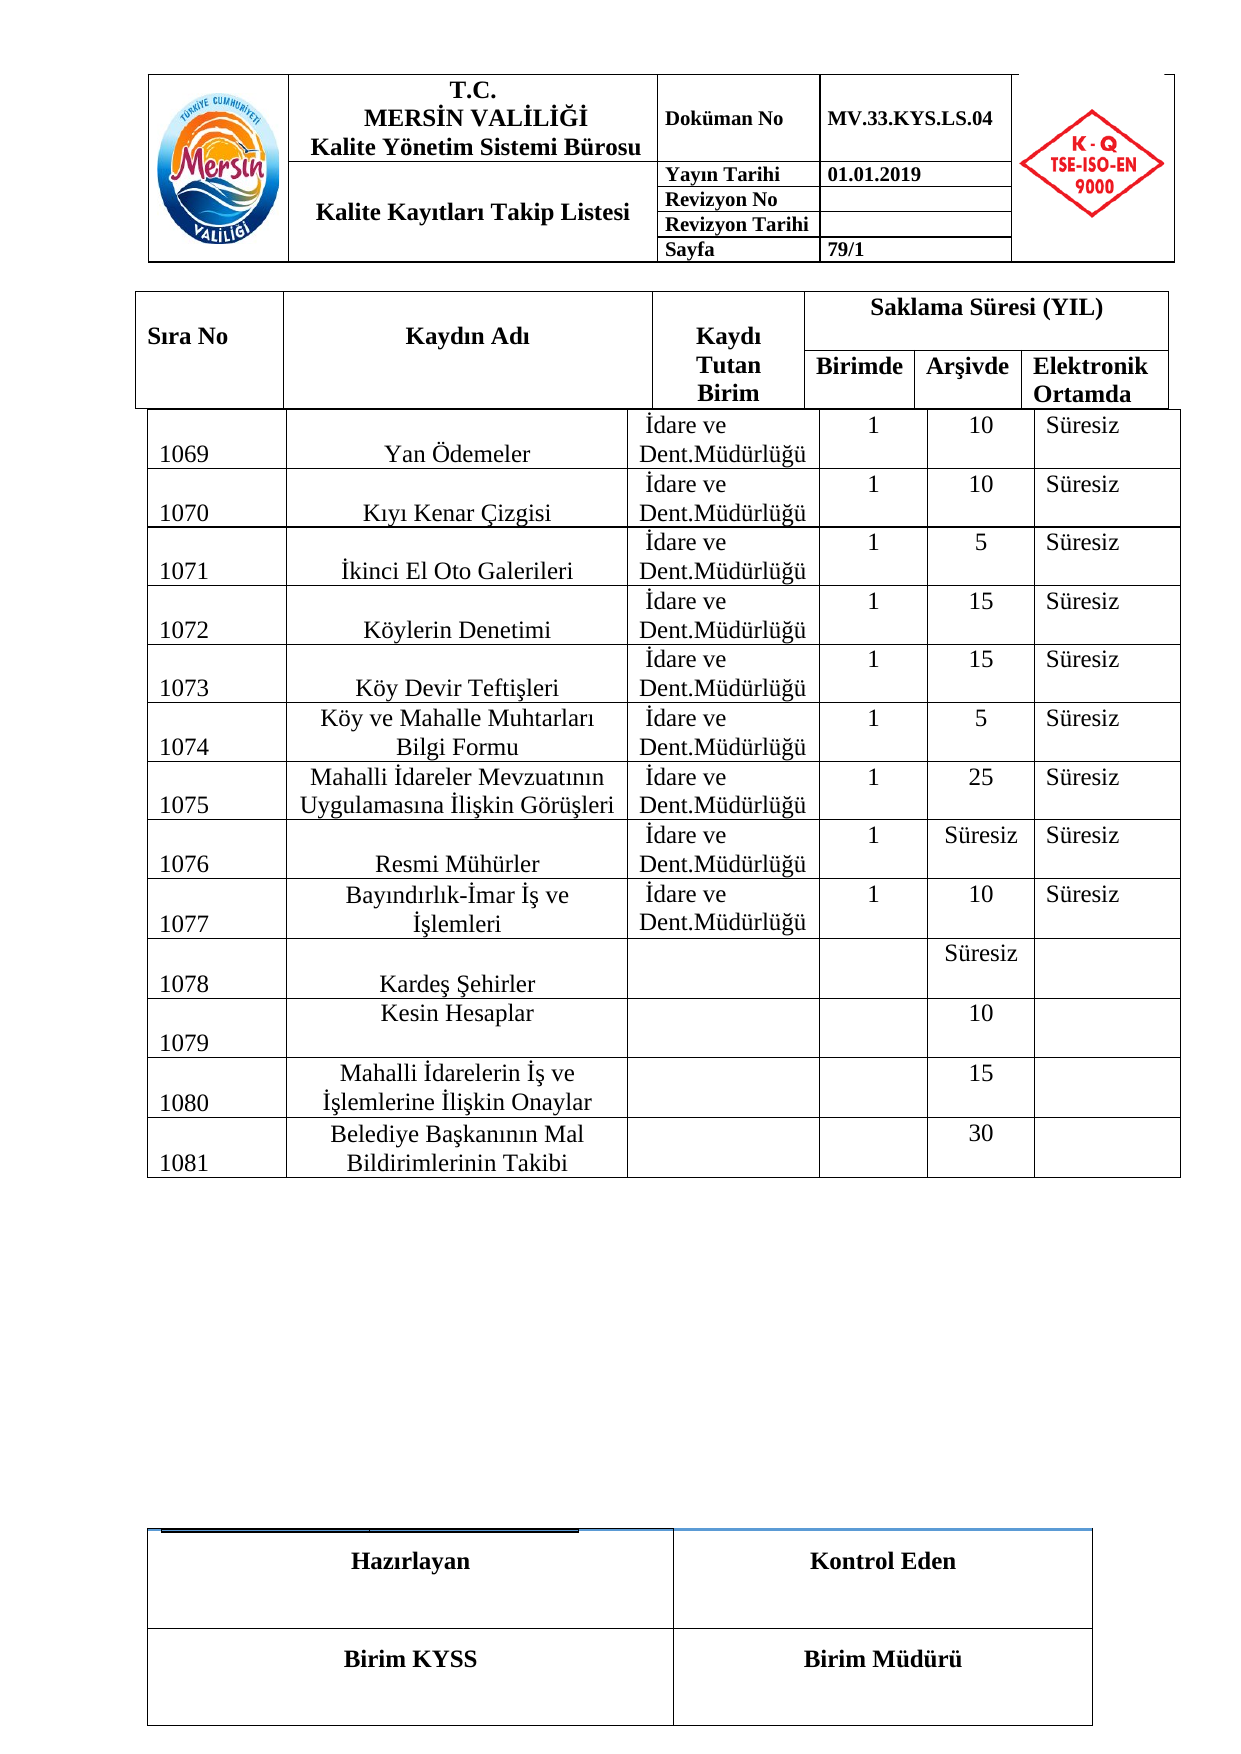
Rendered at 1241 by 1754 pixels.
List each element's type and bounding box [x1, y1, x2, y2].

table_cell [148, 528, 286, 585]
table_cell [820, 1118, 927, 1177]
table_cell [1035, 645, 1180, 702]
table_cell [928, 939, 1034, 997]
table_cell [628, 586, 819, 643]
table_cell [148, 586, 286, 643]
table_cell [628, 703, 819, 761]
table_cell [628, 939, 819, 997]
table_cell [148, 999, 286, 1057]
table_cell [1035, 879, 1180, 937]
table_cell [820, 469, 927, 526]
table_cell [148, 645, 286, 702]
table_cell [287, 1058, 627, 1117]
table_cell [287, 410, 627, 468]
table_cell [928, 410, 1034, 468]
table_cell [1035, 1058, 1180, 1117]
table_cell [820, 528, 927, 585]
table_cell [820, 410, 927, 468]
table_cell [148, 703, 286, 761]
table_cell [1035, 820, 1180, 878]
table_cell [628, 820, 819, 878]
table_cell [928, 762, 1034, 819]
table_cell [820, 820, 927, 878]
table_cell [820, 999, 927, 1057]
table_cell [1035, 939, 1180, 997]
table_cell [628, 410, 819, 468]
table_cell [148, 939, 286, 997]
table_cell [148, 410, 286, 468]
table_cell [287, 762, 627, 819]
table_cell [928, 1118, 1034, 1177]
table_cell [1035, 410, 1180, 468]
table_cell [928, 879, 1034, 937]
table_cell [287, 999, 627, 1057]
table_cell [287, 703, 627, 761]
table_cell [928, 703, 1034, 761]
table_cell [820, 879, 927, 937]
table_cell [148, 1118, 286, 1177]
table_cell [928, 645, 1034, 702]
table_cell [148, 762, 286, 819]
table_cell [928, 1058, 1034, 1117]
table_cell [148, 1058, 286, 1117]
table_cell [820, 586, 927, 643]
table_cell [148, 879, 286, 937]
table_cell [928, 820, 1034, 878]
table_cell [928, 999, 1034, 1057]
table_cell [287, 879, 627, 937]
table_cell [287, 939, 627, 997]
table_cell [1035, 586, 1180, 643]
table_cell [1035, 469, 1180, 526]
picture [1019, 74, 1165, 253]
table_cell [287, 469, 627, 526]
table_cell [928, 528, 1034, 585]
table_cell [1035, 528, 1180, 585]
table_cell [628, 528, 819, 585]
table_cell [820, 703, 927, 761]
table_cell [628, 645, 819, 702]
picture [157, 93, 280, 244]
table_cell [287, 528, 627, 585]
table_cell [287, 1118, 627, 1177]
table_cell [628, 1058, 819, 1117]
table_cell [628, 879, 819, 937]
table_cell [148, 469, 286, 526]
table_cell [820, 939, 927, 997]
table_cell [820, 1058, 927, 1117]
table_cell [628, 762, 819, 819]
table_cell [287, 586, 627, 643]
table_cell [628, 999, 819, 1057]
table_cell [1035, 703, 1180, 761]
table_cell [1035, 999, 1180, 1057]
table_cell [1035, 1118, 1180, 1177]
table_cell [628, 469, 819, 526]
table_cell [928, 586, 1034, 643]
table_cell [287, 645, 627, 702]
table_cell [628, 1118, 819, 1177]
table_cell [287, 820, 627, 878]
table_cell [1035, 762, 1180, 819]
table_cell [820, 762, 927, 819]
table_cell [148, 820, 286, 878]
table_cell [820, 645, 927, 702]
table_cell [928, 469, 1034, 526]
